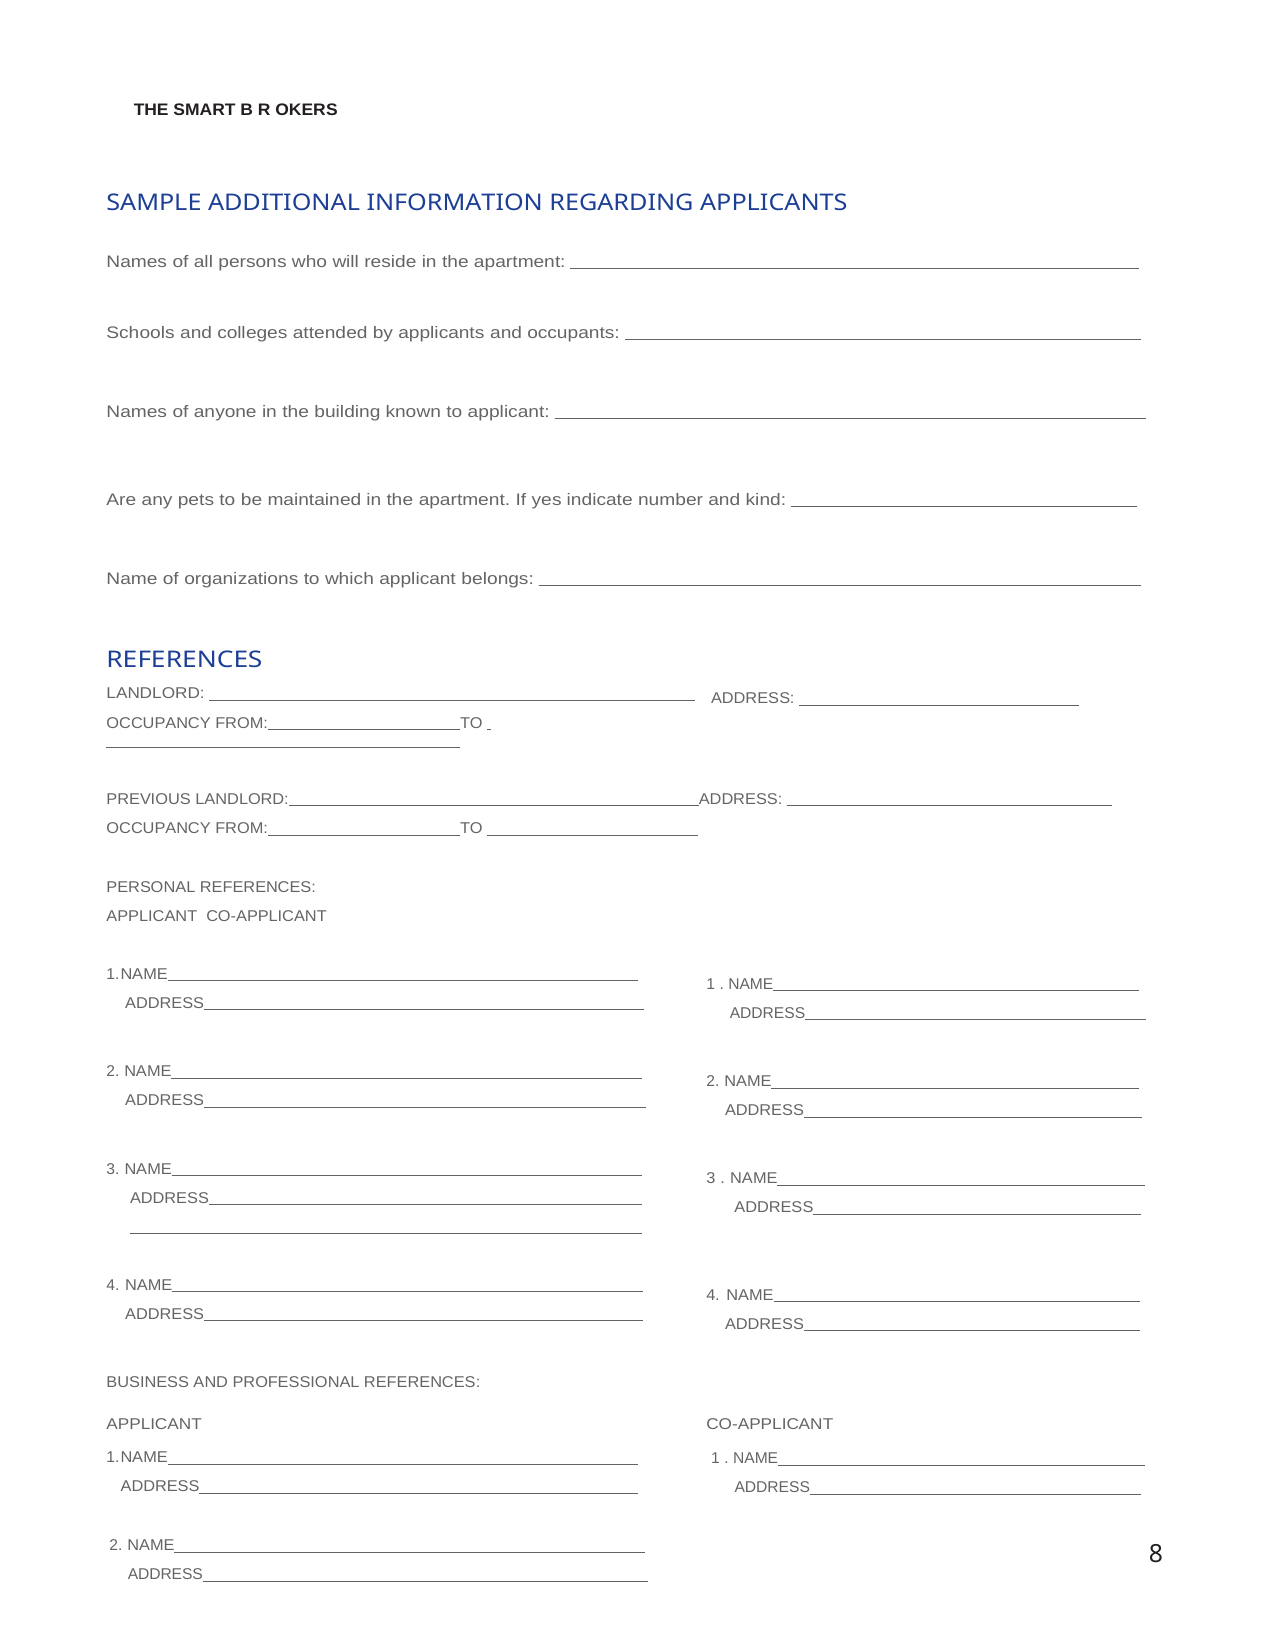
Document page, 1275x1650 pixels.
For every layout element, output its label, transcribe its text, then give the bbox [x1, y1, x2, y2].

text Are any pets to be maintained in the apartment. If yes indicate number and kind: [106, 489, 1162, 508]
text Schools and colleges attended by applicants and occupants: [106, 322, 1162, 342]
text Name of organizations to which applicant belongs: [106, 568, 1162, 588]
text 3 . NAME ADDRESS [706, 1169, 1144, 1216]
text THE SMART B R OKERS [133, 99, 1162, 119]
text Names of all persons who will reside in the apartment: [106, 251, 1162, 271]
text 1 . NAME ADDRESS [711, 1449, 1144, 1496]
text 8 [696, 1536, 1162, 1570]
list NAME ADDRESS [106, 965, 644, 1012]
text PERSONAL REFERENCES: APPLICANT CO-APPLICANT [106, 877, 330, 924]
text SAMPLE ADDITIONAL INFORMATION REGARDING APPLICANTS [106, 186, 1162, 217]
list NAME ADDRESS [106, 1159, 649, 1235]
text Names of anyone in the building known to applicant: [106, 402, 1162, 421]
text LANDLORD: [106, 684, 698, 702]
text PREVIOUS LANDLORD: ADDRESS: [106, 790, 1162, 808]
list NAME ADDRESS [106, 1448, 639, 1495]
text OCCUPANCY FROM: TO [106, 819, 1162, 837]
text REFERENCES [106, 643, 698, 674]
list NAME ADDRESS [106, 1536, 644, 1583]
list NAME ADDRESS [106, 1276, 644, 1322]
list NAME ADDRESS [106, 1062, 644, 1109]
list NAME ADDRESS [706, 1072, 1141, 1119]
text BUSINESS AND PROFESSIONAL REFERENCES: [106, 1373, 1162, 1391]
text ADDRESS: [711, 689, 1162, 707]
text APPLICANT CO-APPLICANT [106, 1414, 1162, 1432]
text OCCUPANCY FROM: TO [106, 713, 698, 749]
text 1 . NAME ADDRESS [706, 974, 1146, 1022]
text 4. NAME ADDRESS [706, 1286, 1141, 1332]
